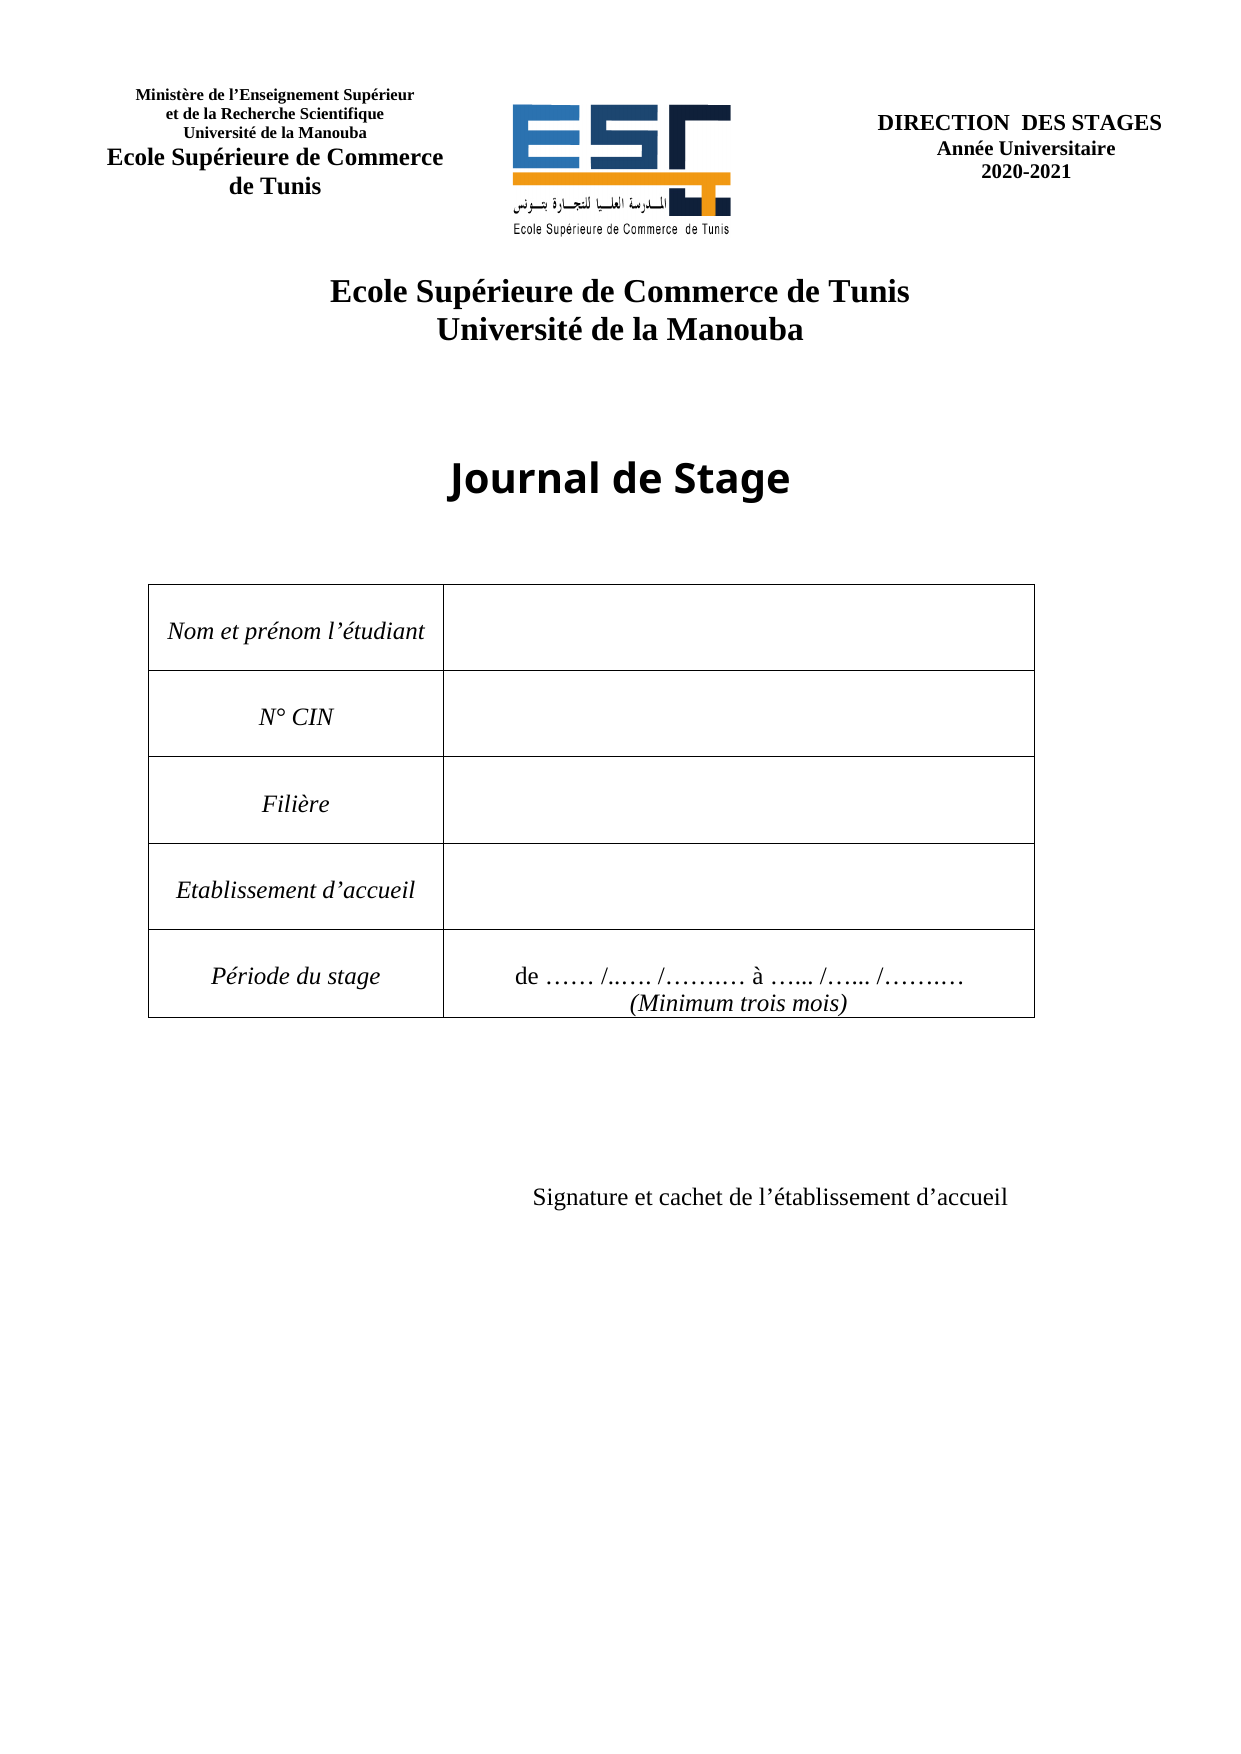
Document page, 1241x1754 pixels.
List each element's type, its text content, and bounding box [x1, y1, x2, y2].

table_header [444, 585, 1034, 670]
table_header Nom et prénom l’étudiant [149, 585, 443, 670]
text Ecole Supérieure de Commerce de Tunis Université de la Manouba [329, 271, 910, 348]
table_cell N° CIN [149, 671, 443, 756]
picture [512, 104, 731, 238]
table_cell [444, 844, 1034, 928]
table_cell Filière [149, 757, 443, 842]
text Journal de Stage [329, 449, 911, 506]
table_cell de …… /..…. /…….… à …... /…... /…….… (Minimum trois mois) [444, 930, 1034, 1017]
table_cell [444, 757, 1034, 842]
text Signature et cachet de l’établissement d’accueil [360, 1183, 1105, 1211]
table_cell [444, 671, 1034, 756]
table_cell Période du stage [149, 930, 443, 1017]
table_cell Etablissement d’accueil [149, 844, 443, 928]
